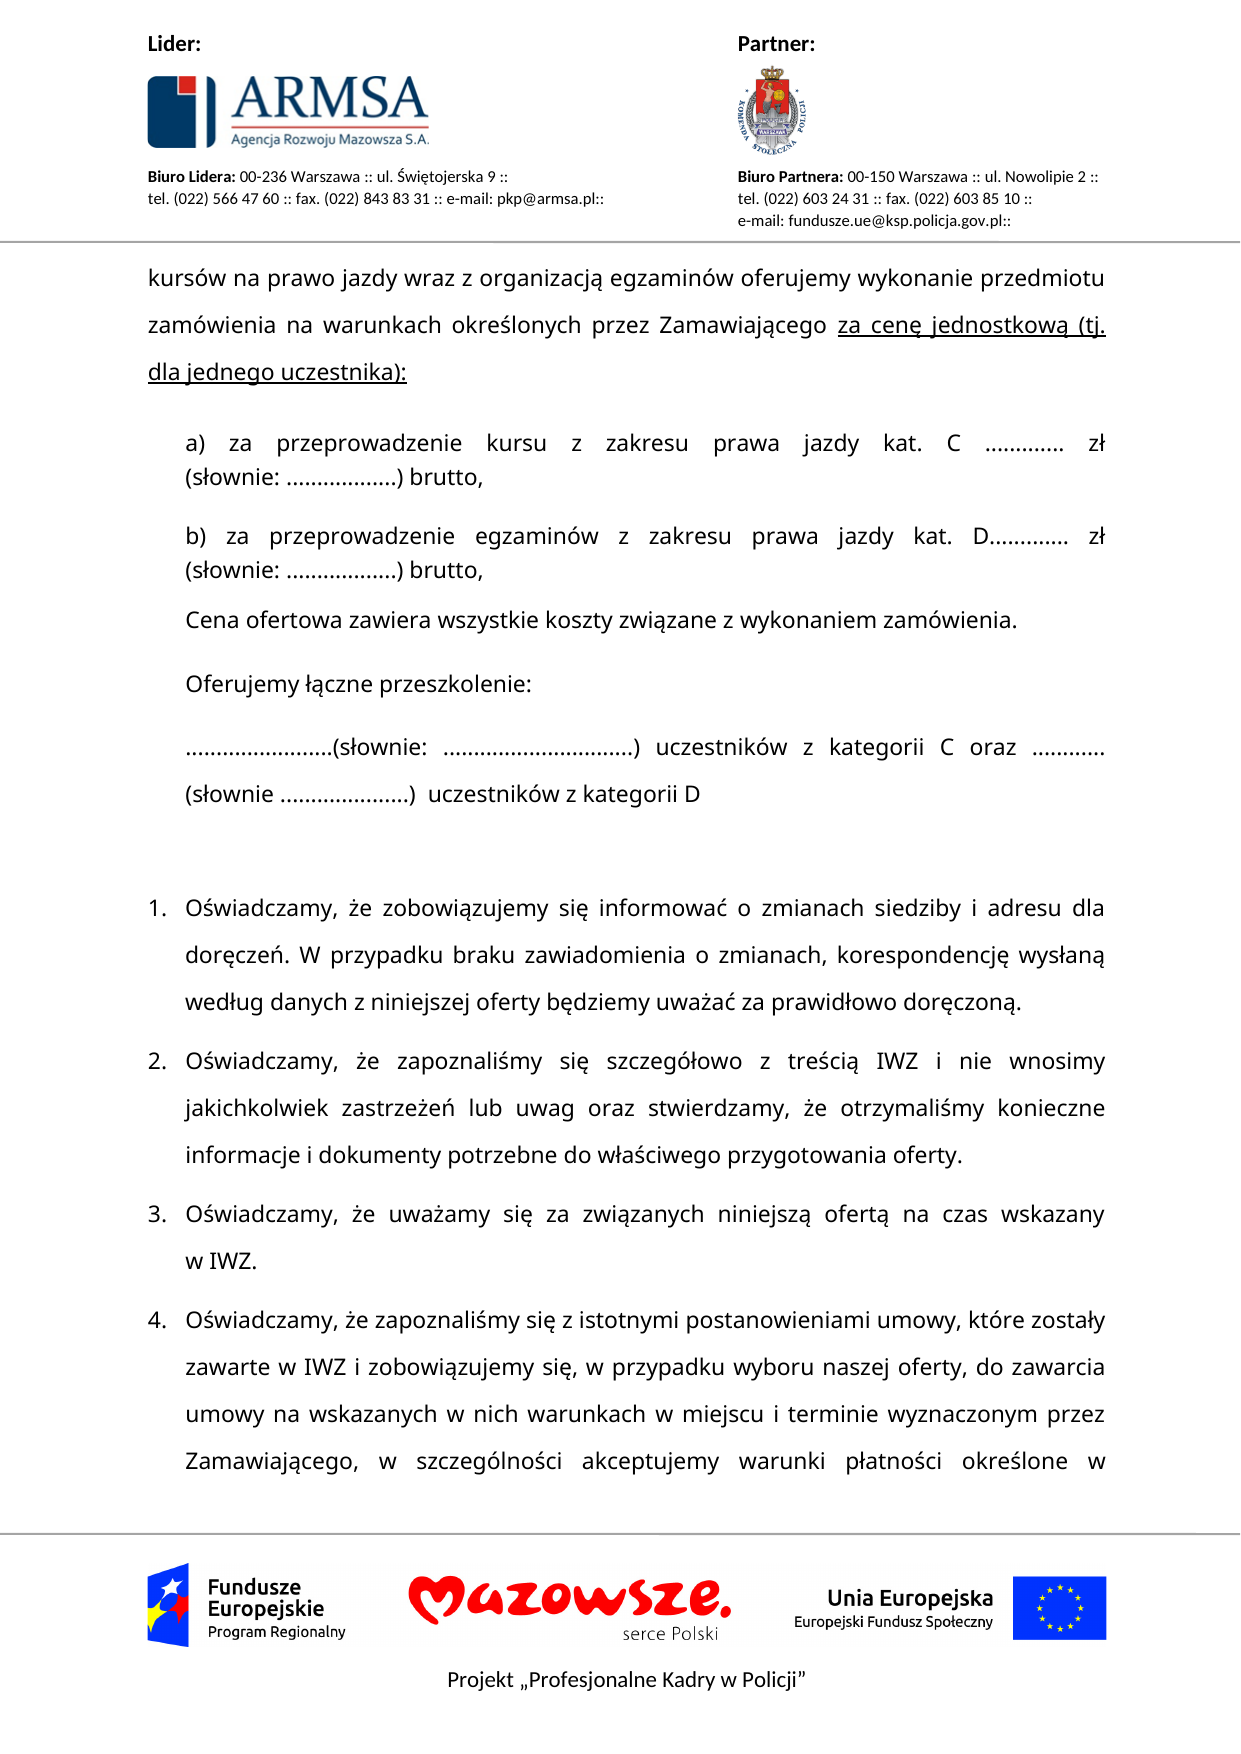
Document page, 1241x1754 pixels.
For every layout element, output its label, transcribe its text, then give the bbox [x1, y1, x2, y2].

list Oświadczamy, że zapoznaliśmy się szczegółowo z treścią IWZ i nie wnosimy jakichkolwiek zastrzeżeń lub uwag oraz stwierdzamy, że otrzymaliśmy konieczne informacje i dokumenty potrzebne do właściwego przygotowania oferty. [148, 1045, 1106, 1170]
list Oświadczamy, że zobowiązujemy się informować o zmianach siedziby i adresu dla doręczeń. W przypadku braku zawiadomienia o zmianach, korespondencję wysłaną według danych z niniejszej oferty będziemy uważać za prawidłowo doręczoną. [148, 892, 1106, 1017]
text Oferujemy łączne przeszkolenie: [185, 667, 1106, 699]
list Oświadczamy, że uważamy się za związanych niniejszą ofertą na czas wskazany w IWZ. [148, 1198, 1106, 1276]
text Cena ofertowa zawiera wszystkie koszty związane z wykonaniem zamówienia. [185, 604, 1106, 635]
text b) za przeprowadzenie egzaminów z zakresu prawa jazdy kat. D............. zł (słownie: ..................) brutto, [185, 520, 1106, 585]
text a) za przeprowadzenie kursu z zakresu prawa jazdy kat. C ............. zł (słownie: ..................) brutto, [185, 427, 1106, 492]
picture [147, 76, 429, 148]
picture [723, 56, 820, 164]
text ........................(słownie: ...............................) uczestników z kategorii C oraz ............(słownie .....................) uczestników z kategorii D [185, 731, 1106, 809]
picture [147, 1563, 1107, 1647]
